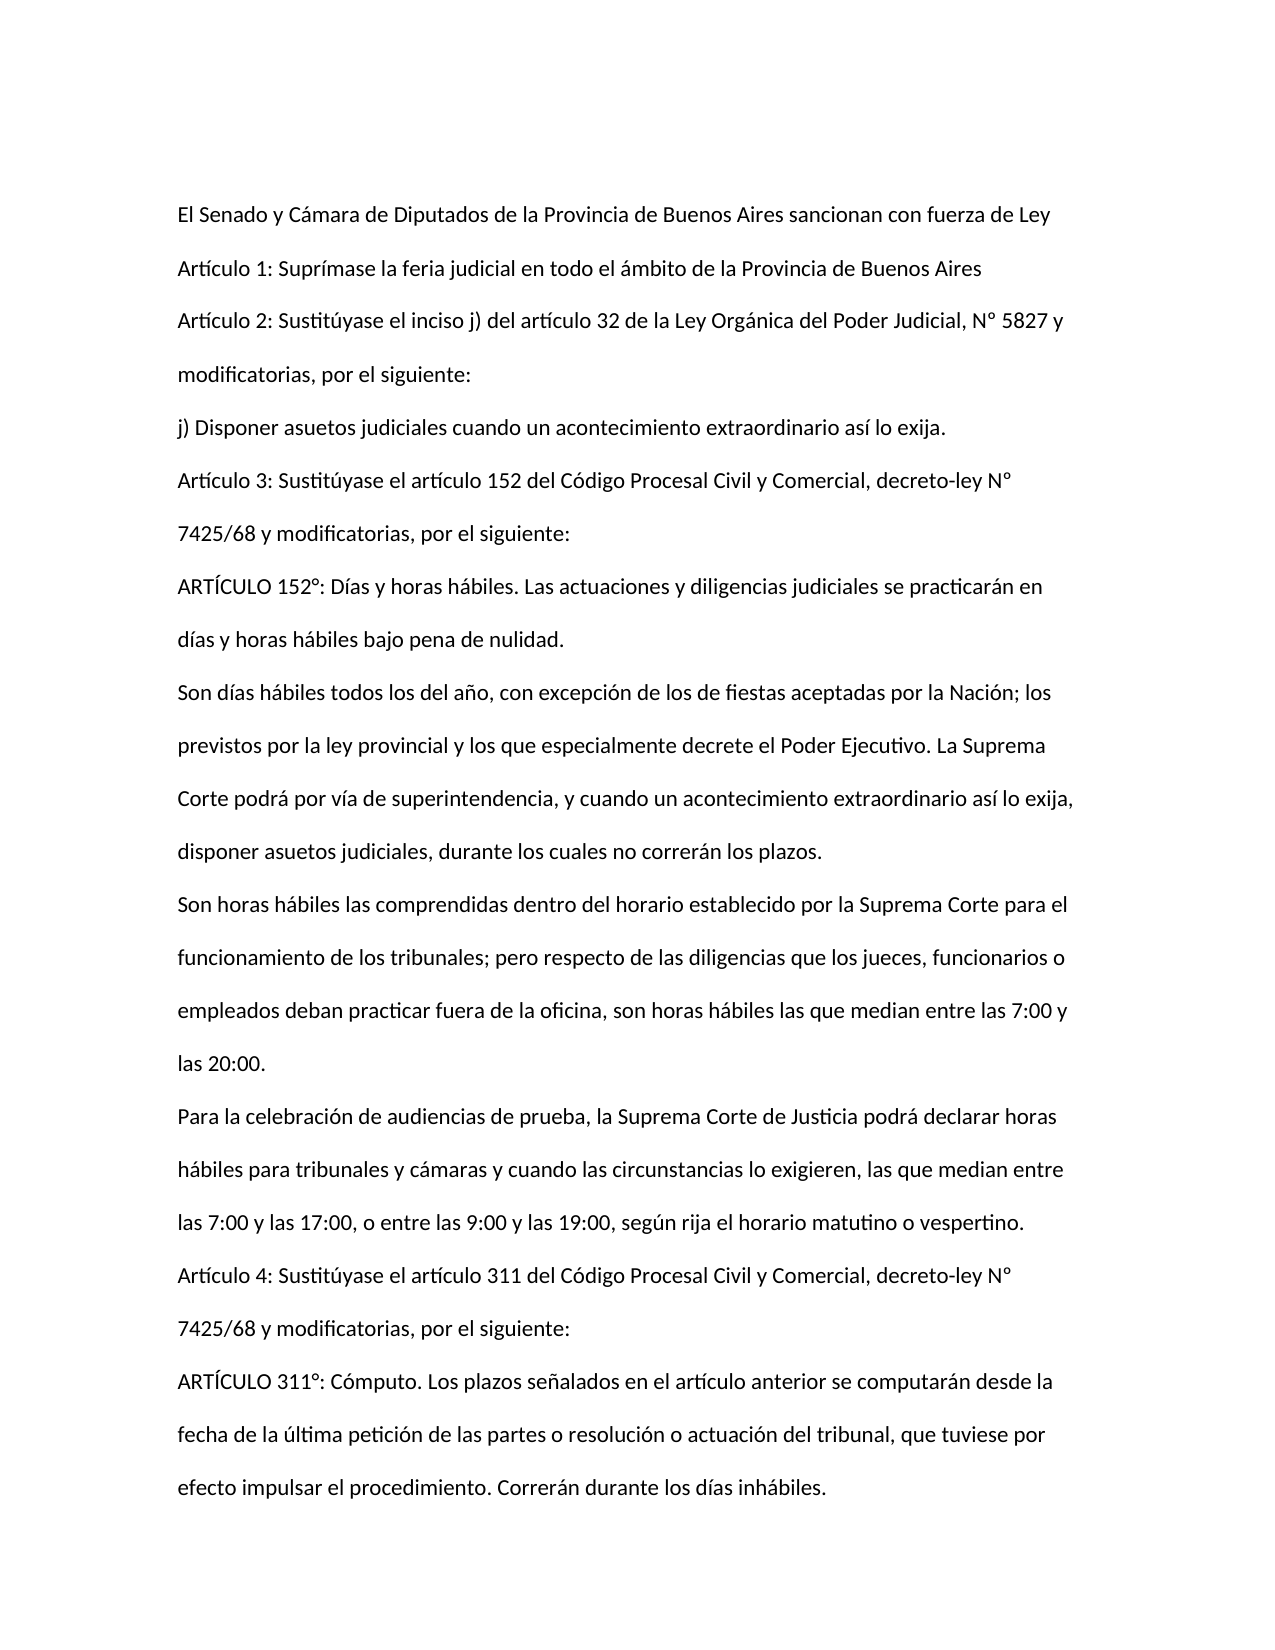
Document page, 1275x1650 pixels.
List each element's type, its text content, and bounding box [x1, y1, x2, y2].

text Son horas hábiles las comprendidas dentro del horario establecido por la Suprema Corte para el [177, 890, 1098, 918]
text El Senado y Cámara de Diputados de la Provincia de Buenos Aires sancionan con fuerza de Ley [177, 201, 1098, 229]
text modificatorias, por el siguiente: [177, 360, 1098, 388]
text Son días hábiles todos los del año, con excepción de los de fiestas aceptadas por la Nación; los [177, 678, 1098, 706]
text empleados deban practicar fuera de la oficina, son horas hábiles las que median entre las 7:00 y [177, 996, 1098, 1024]
text las 7:00 y las 17:00, o entre las 9:00 y las 19:00, según rija el horario matutino o vespertino. [177, 1208, 1098, 1236]
text fecha de la última petición de las partes o resolución o actuación del tribunal, que tuviese por [177, 1420, 1098, 1448]
text ARTÍCULO 311°: Cómputo. Los plazos señalados en el artículo anterior se computarán desde la [177, 1367, 1098, 1395]
text las 20:00. [177, 1049, 1098, 1077]
text funcionamiento de los tribunales; pero respecto de las diligencias que los jueces, funcionarios o [177, 943, 1098, 971]
text Artículo 1: Suprímase la feria judicial en todo el ámbito de la Provincia de Buenos Aires [177, 254, 1098, 282]
text Artículo 3: Sustitúyase el artículo 152 del Código Procesal Civil y Comercial, decreto-ley Nº [177, 466, 1098, 494]
text Para la celebración de audiencias de prueba, la Suprema Corte de Justicia podrá declarar horas [177, 1102, 1098, 1130]
text Artículo 4: Sustitúyase el artículo 311 del Código Procesal Civil y Comercial, decreto-ley Nº [177, 1261, 1098, 1289]
text 7425/68 y modificatorias, por el siguiente: [177, 1314, 1098, 1342]
text j) Disponer asuetos judiciales cuando un acontecimiento extraordinario así lo exija. [177, 413, 1098, 441]
text 7425/68 y modificatorias, por el siguiente: [177, 519, 1098, 547]
text hábiles para tribunales y cámaras y cuando las circunstancias lo exigieren, las que median entre [177, 1155, 1098, 1183]
text Corte podrá por vía de superintendencia, y cuando un acontecimiento extraordinario así lo exija, [177, 784, 1098, 812]
text efecto impulsar el procedimiento. Correrán durante los días inhábiles. [177, 1473, 1098, 1501]
text previstos por la ley provincial y los que especialmente decrete el Poder Ejecutivo. La Suprema [177, 731, 1098, 759]
text disponer asuetos judiciales, durante los cuales no correrán los plazos. [177, 837, 1098, 865]
text ARTÍCULO 152°: Días y horas hábiles. Las actuaciones y diligencias judiciales se practicarán en [177, 572, 1098, 600]
text días y horas hábiles bajo pena de nulidad. [177, 625, 1098, 653]
text Artículo 2: Sustitúyase el inciso j) del artículo 32 de la Ley Orgánica del Poder Judicial, Nº 5827 y [177, 307, 1098, 335]
